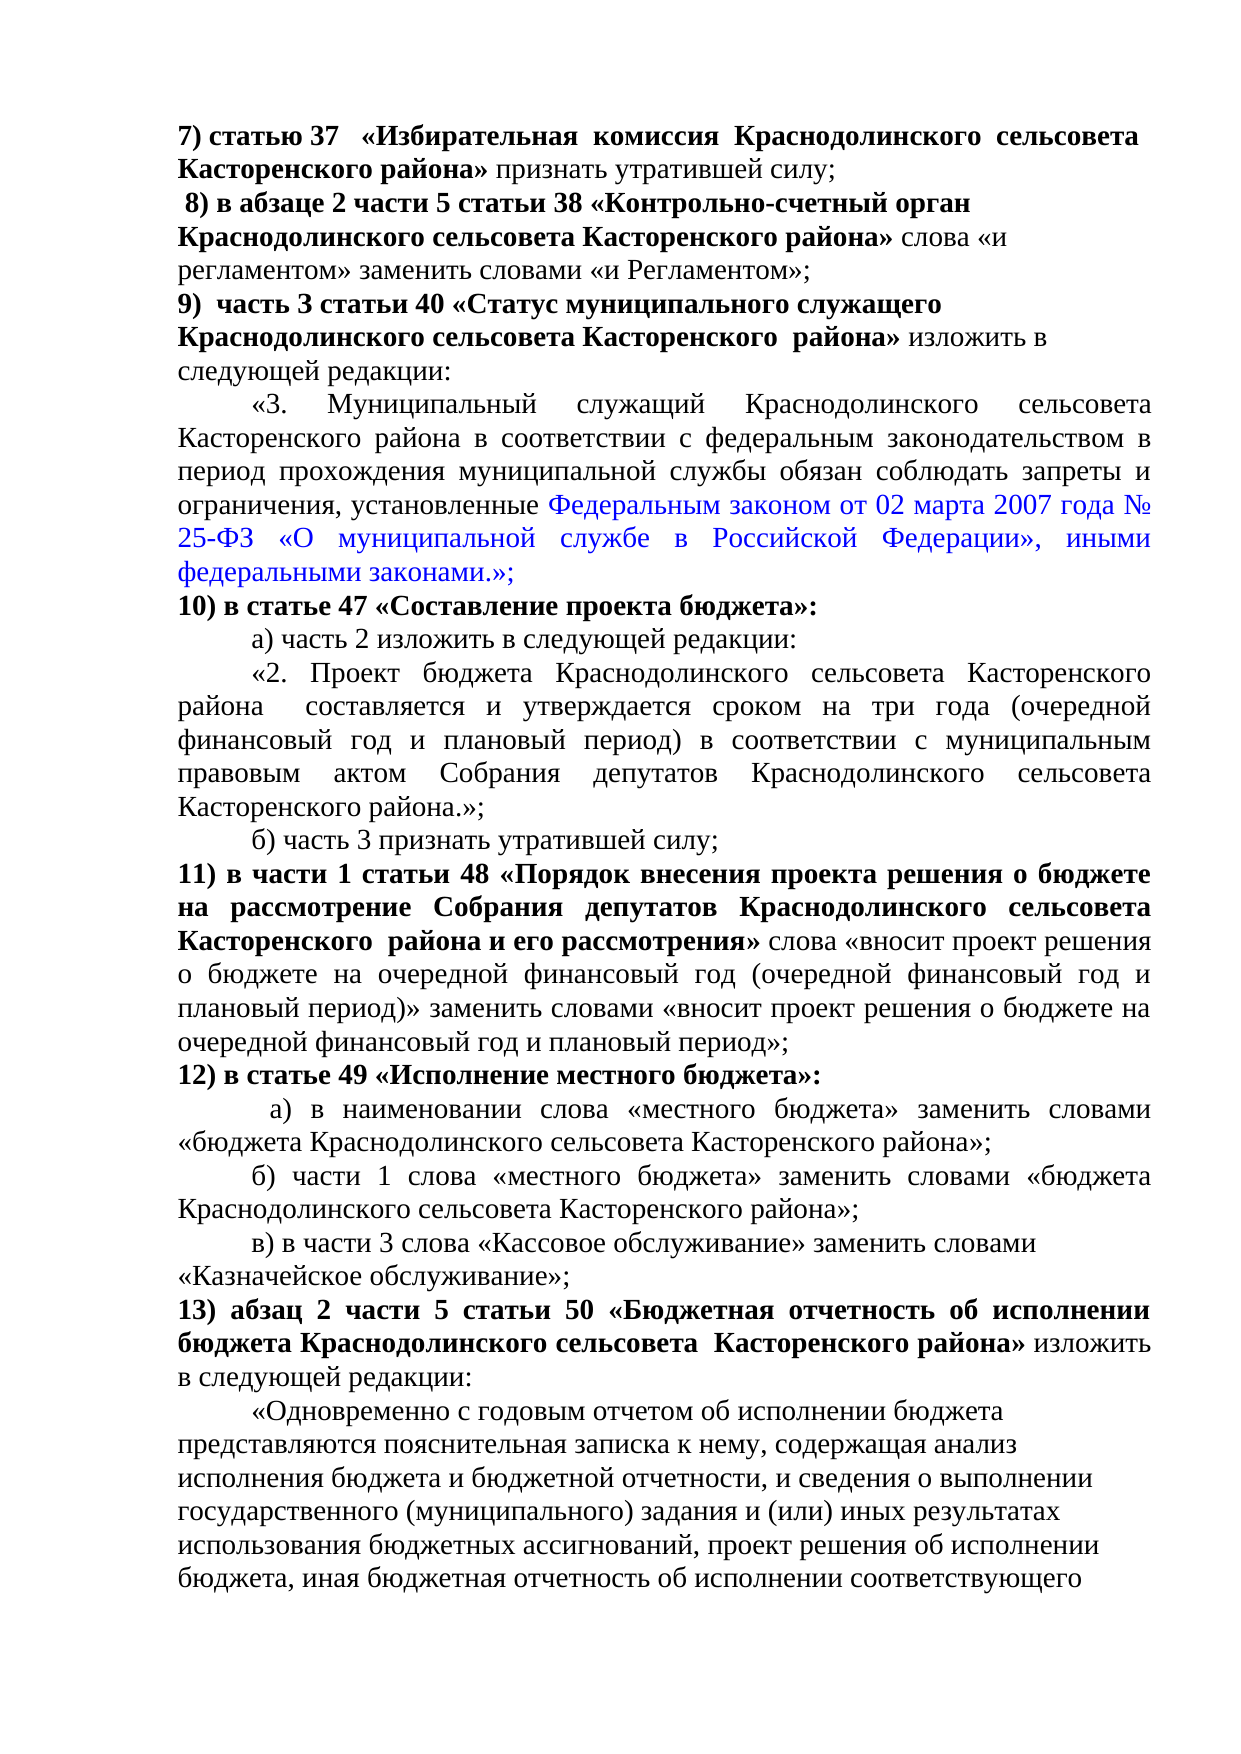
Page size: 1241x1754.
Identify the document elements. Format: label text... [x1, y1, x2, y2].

text 11) в части 1 статьи 48 «Порядок внесения проекта решения о бюджете на рассмотрение Собрания депутатов Краснодолинского сельсовета Касторенского района и его рассмотрения» слова «вносит проект решения о бюджете на очередной финансовый год (очередной финансовый год и плановый период)» заменить словами «вносит проект решения о бюджете на очередной финансовый год и плановый период»; [177, 856, 1152, 1057]
text б) часть 3 признать утратившей силу; [177, 822, 1152, 856]
text 7) статью 37 «Избирательная комиссия Краснодолинского сельсовета [177, 118, 1145, 152]
text Касторенского района» признать утратившей силу; [177, 152, 1145, 185]
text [177, 1393, 1152, 1594]
text «2. Проект бюджета Краснодолинского сельсовета Касторенского района составляется и утверждается сроком на три года (очередной финансовый год и плановый период) в соответствии с муниципальным правовым актом Собрания депутатов Краснодолинского сельсовета Касторенского района.»; [177, 655, 1152, 822]
text 12) в статье 49 «Исполнение местного бюджета»: [177, 1057, 1152, 1091]
text 13) абзац 2 части 5 статьи 50 «Бюджетная отчетность об исполнении бюджета Краснодолинского сельсовета Касторенского района» изложить в следующей редакции: [177, 1292, 1152, 1393]
text «3. Муниципальный служащий Краснодолинского сельсовета Касторенского района в соответствии с федеральным законодательством в период прохождения муниципальной службы обязан соблюдать запреты и ограничения, установленные Федеральным законом от 02 марта 2007 года № 25-ФЗ «О муниципальной службе в Российской Федерации», иными федеральными законами.»; [177, 386, 1152, 588]
text 8) в абзаце 2 части 5 статьи 38 «Контрольно-счетный орган Краснодолинского сельсовета Касторенского района» слова «и регламентом» заменить словами «и Регламентом»; [177, 185, 1145, 286]
text а) в наименовании слова «местного бюджета» заменить словами «бюджета Краснодолинского сельсовета Касторенского района»; [177, 1091, 1152, 1158]
text в) в части 3 слова «Кассовое обслуживание» заменить словами «Казначейское обслуживание»; [177, 1225, 1152, 1292]
text а) часть 2 изложить в следующей редакции: [177, 621, 1152, 655]
text 10) в статье 47 «Составление проекта бюджета»: [177, 588, 1152, 621]
text б) части 1 слова «местного бюджета» заменить словами «бюджета Краснодолинского сельсовета Касторенского района»; [177, 1158, 1152, 1225]
text 9) часть З статьи 40 «Статус муниципального служащего Краснодолинского сельсовета Касторенского района» изложить в следующей редакции: [177, 286, 1145, 386]
